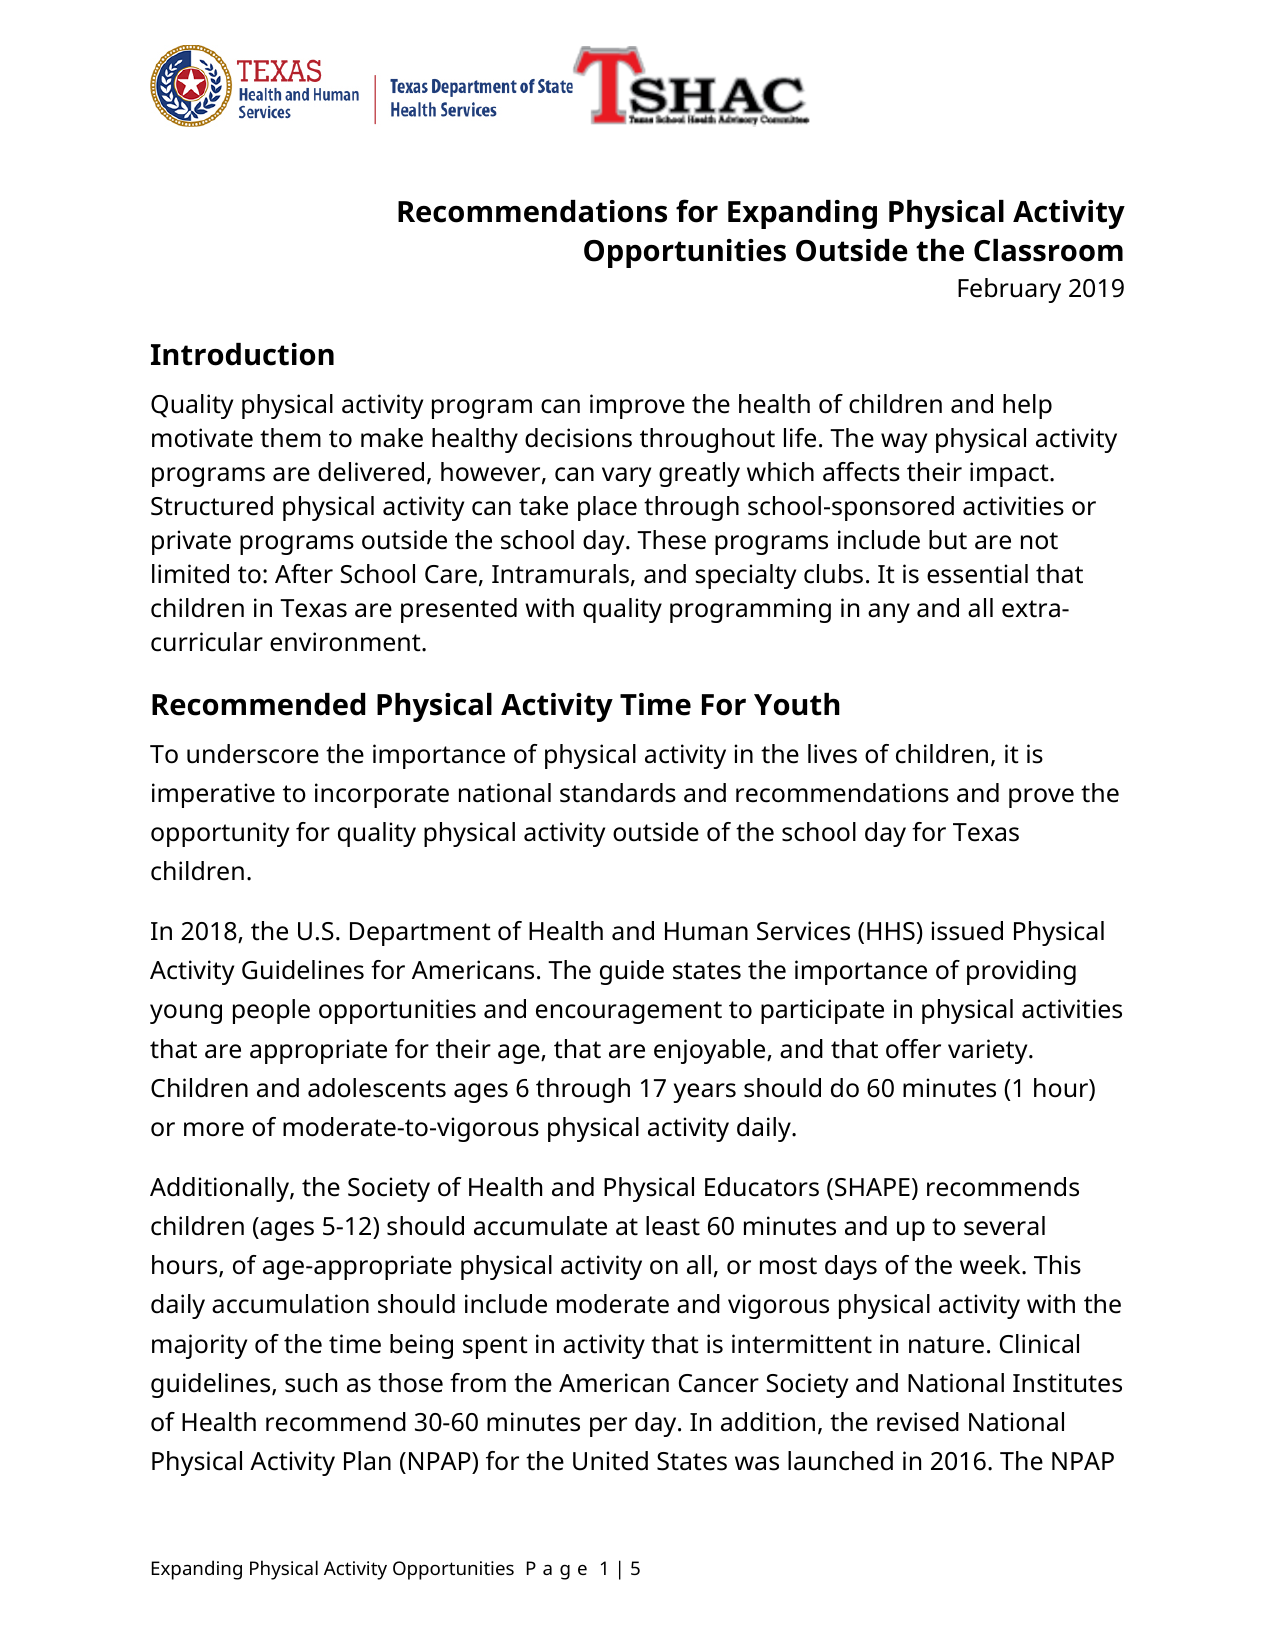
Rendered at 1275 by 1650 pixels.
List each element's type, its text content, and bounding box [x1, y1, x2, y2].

text In 2018, the U.S. Department of Health and Human Services (HHS) issued Physical Activity Guidelines for Americans. The guide states the importance of providing young people opportunities and encouragement to participate in physical activities that are appropriate for their age, that are enjoyable, and that offer variety. Children and adolescents ages 6 through 17 years should do 60 minutes (1 hour) or more of moderate-to-vigorous physical activity daily. [150, 914, 1125, 1144]
picture [150, 45, 810, 127]
text February 2019 [675, 270, 1125, 304]
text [150, 1169, 1125, 1478]
subtitle Introduction [150, 334, 1125, 374]
subtitle Recommended Physical Activity Time For Youth [150, 684, 1125, 724]
text To underscore the importance of physical activity in the lives of children, it is imperative to incorporate national standards and recommendations and prove the opportunity for quality physical activity outside of the school day for Texas children. [150, 736, 1125, 888]
text Quality physical activity program can improve the health of children and help motivate them to make healthy decisions throughout life. The way physical activity programs are delivered, however, can vary greatly which affects their impact. Structured physical activity can take place through school-sponsored activities or private programs outside the school day. These programs include but are not limited to: After School Care, Intramurals, and specialty clubs. It is essential that children in Texas are presented with quality programming in any and all extra-curricular environment. [150, 387, 1125, 659]
subtitle Recommendations for Expanding Physical Activity Opportunities Outside the Classroom [225, 191, 1125, 270]
